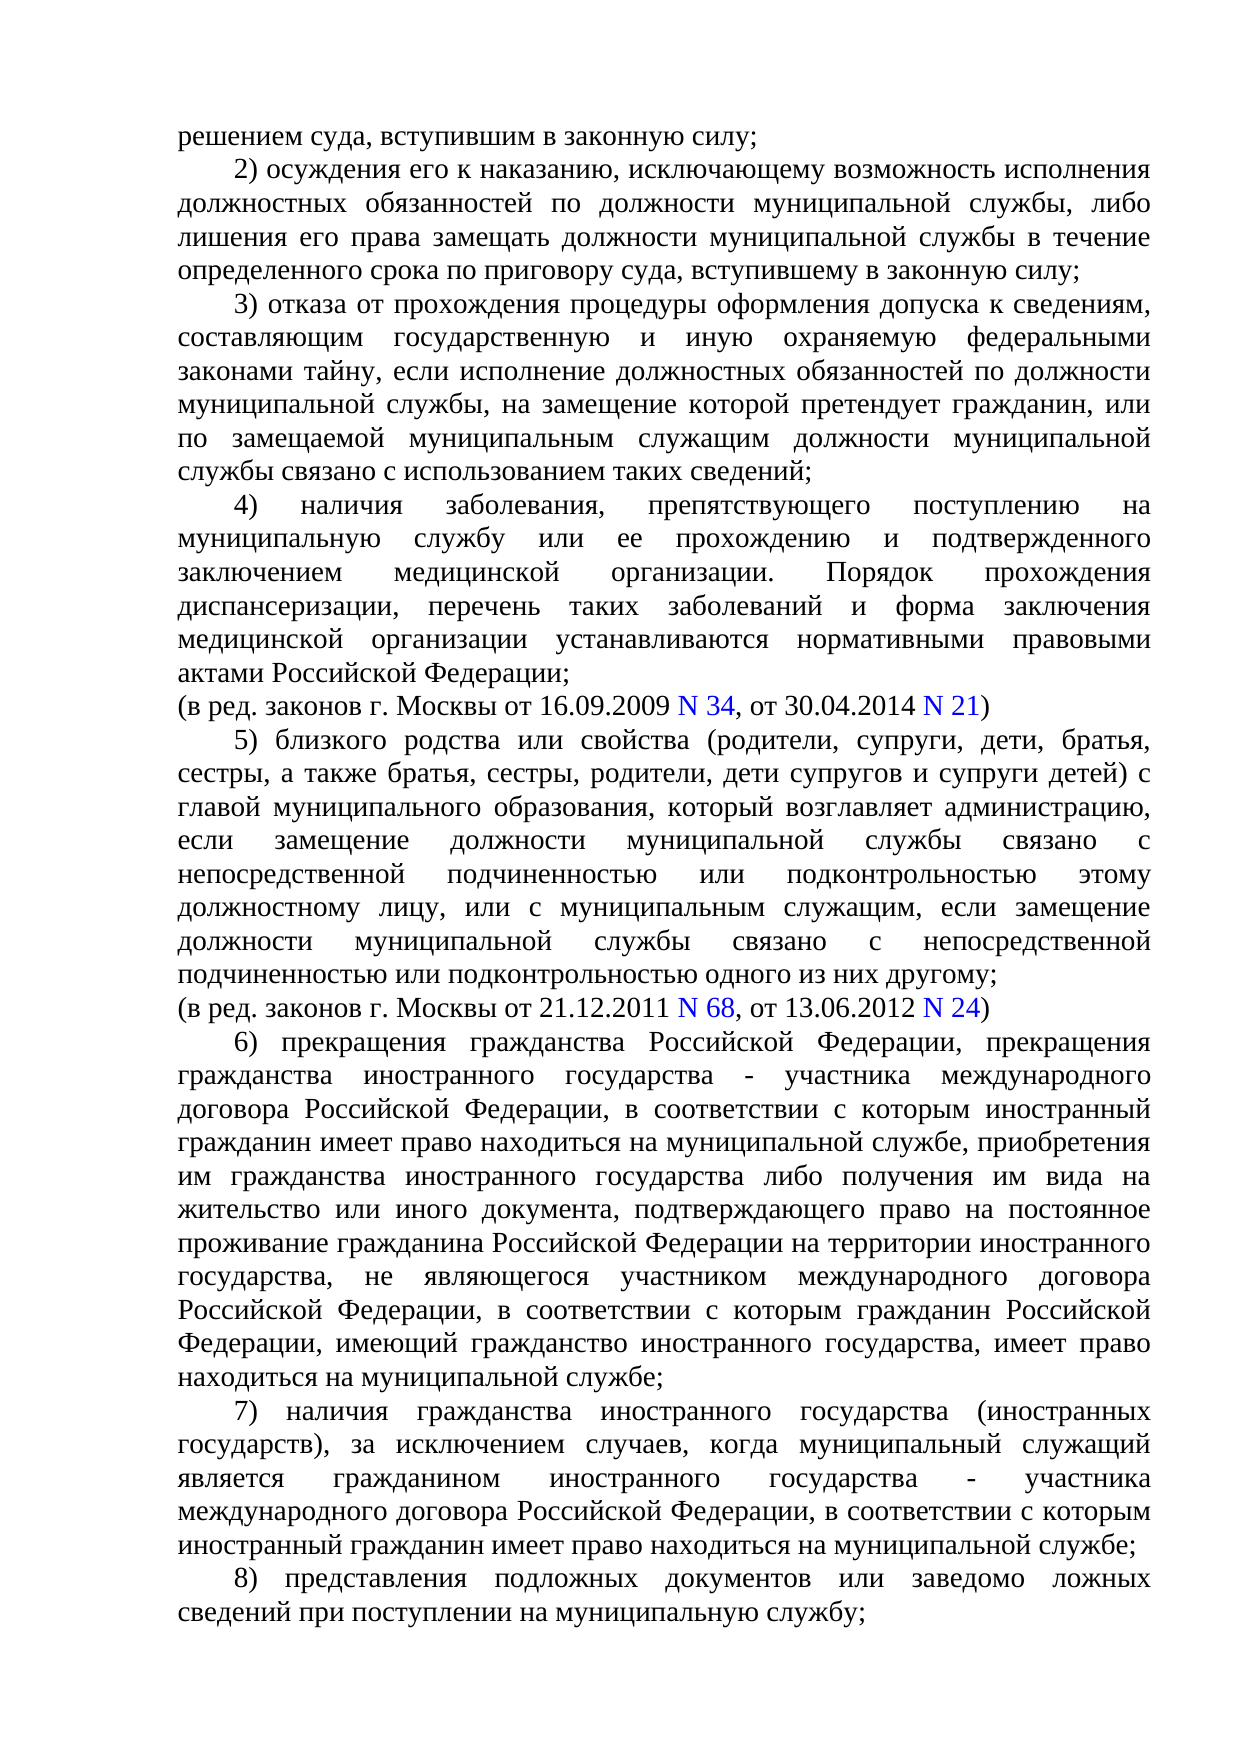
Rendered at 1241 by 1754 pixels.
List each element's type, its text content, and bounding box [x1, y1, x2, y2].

text 3) отказа от прохождения процедуры оформления допуска к сведениям, составляющим государственную и иную охраняемую федеральными законами тайну, если исполнение должностных обязанностей по должности муниципальной службы, на замещение которой претендует гражданин, или по замещаемой муниципальным служащим должности муниципальной службы связано с использованием таких сведений; [177, 286, 1152, 487]
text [177, 118, 1152, 152]
text (в ред. законов г. Москвы от 16.09.2009 N 34, от 30.04.2014 N 21) [177, 688, 1152, 722]
text (в ред. законов г. Москвы от 21.12.2011 N 68, от 13.06.2012 N 24) [177, 990, 1152, 1024]
text 2) осуждения его к наказанию, исключающему возможность исполнения должностных обязанностей по должности муниципальной службы, либо лишения его права замещать должности муниципальной службы в течение определенного срока по приговору суда, вступившему в законную силу; [177, 152, 1152, 286]
text 8) представления подложных документов или заведомо ложных сведений при поступлении на муниципальную службу; [177, 1560, 1152, 1627]
text 5) близкого родства или свойства (родители, супруги, дети, братья, сестры, а также братья, сестры, родители, дети супругов и супруги детей) с главой муниципального образования, который возглавляет администрацию, если замещение должности муниципальной службы связано с непосредственной подчиненностью или подконтрольностью этому должностному лицу, или с муниципальным служащим, если замещение должности муниципальной службы связано с непосредственной подчиненностью или подконтрольностью одного из них другому; [177, 722, 1152, 990]
text 4) наличия заболевания, препятствующего поступлению на муниципальную службу или ее прохождению и подтвержденного заключением медицинской организации. Порядок прохождения диспансеризации, перечень таких заболеваний и форма заключения медицинской организации устанавливаются нормативными правовыми актами Российской Федерации; [177, 487, 1152, 688]
text 7) наличия гражданства иностранного государства (иностранных государств), за исключением случаев, когда муниципальный служащий является гражданином иностранного государства - участника международного договора Российской Федерации, в соответствии с которым иностранный гражданин имеет право находиться на муниципальной службе; [177, 1393, 1152, 1560]
text 6) прекращения гражданства Российской Федерации, прекращения гражданства иностранного государства - участника международного договора Российской Федерации, в соответствии с которым иностранный гражданин имеет право находиться на муниципальной службе, приобретения им гражданства иностранного государства либо получения им вида на жительство или иного документа, подтверждающего право на постоянное проживание гражданина Российской Федерации на территории иностранного государства, не являющегося участником международного договора Российской Федерации, в соответствии с которым гражданин Российской Федерации, имеющий гражданство иностранного государства, имеет право находиться на муниципальной службе; [177, 1024, 1152, 1393]
